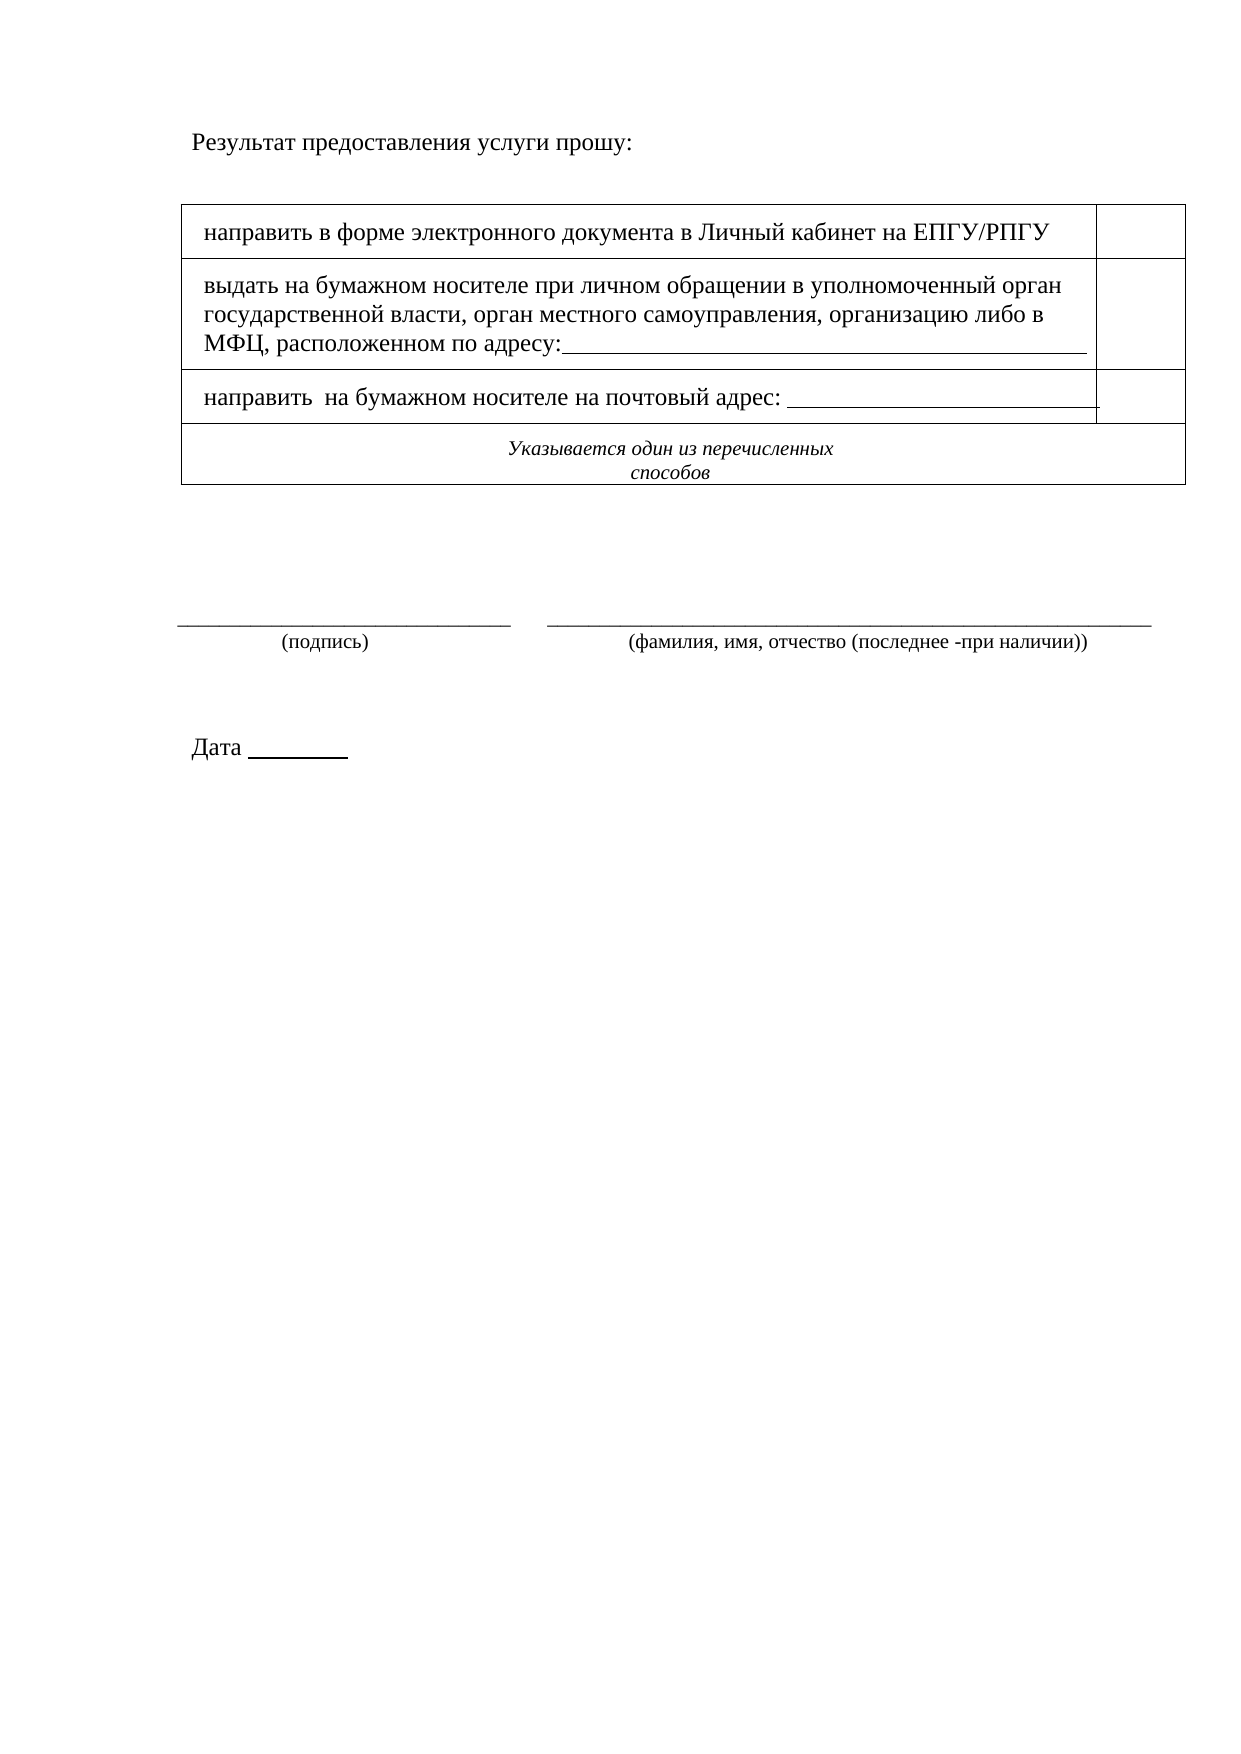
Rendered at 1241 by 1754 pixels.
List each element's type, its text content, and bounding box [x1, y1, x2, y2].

text (подпись) (фамилия, имя, отчество (последнее -при наличии)) [177, 629, 1152, 653]
table_cell [1097, 370, 1185, 422]
table_cell Указывается один из перечисленных способов [182, 424, 1185, 484]
table_cell [1097, 259, 1185, 369]
text ________________________________ __ ________________________________________________________ [177, 605, 1152, 629]
text Результат предоставления услуги прошу: [191, 127, 1152, 156]
table_cell направить на бумажном носителе на почтовый адрес: [182, 370, 1096, 422]
text Дата [191, 732, 1152, 761]
table_cell выдать на бумажном носителе при личном обращении в уполномоченный орган государственной власти, орган местного самоуправления, организацию либо в МФЦ, расположенном по адресу: [182, 259, 1096, 369]
table_header направить в форме электронного документа в Личный кабинет на ЕПГУ/РПГУ [182, 205, 1096, 258]
table_header [1097, 205, 1185, 258]
